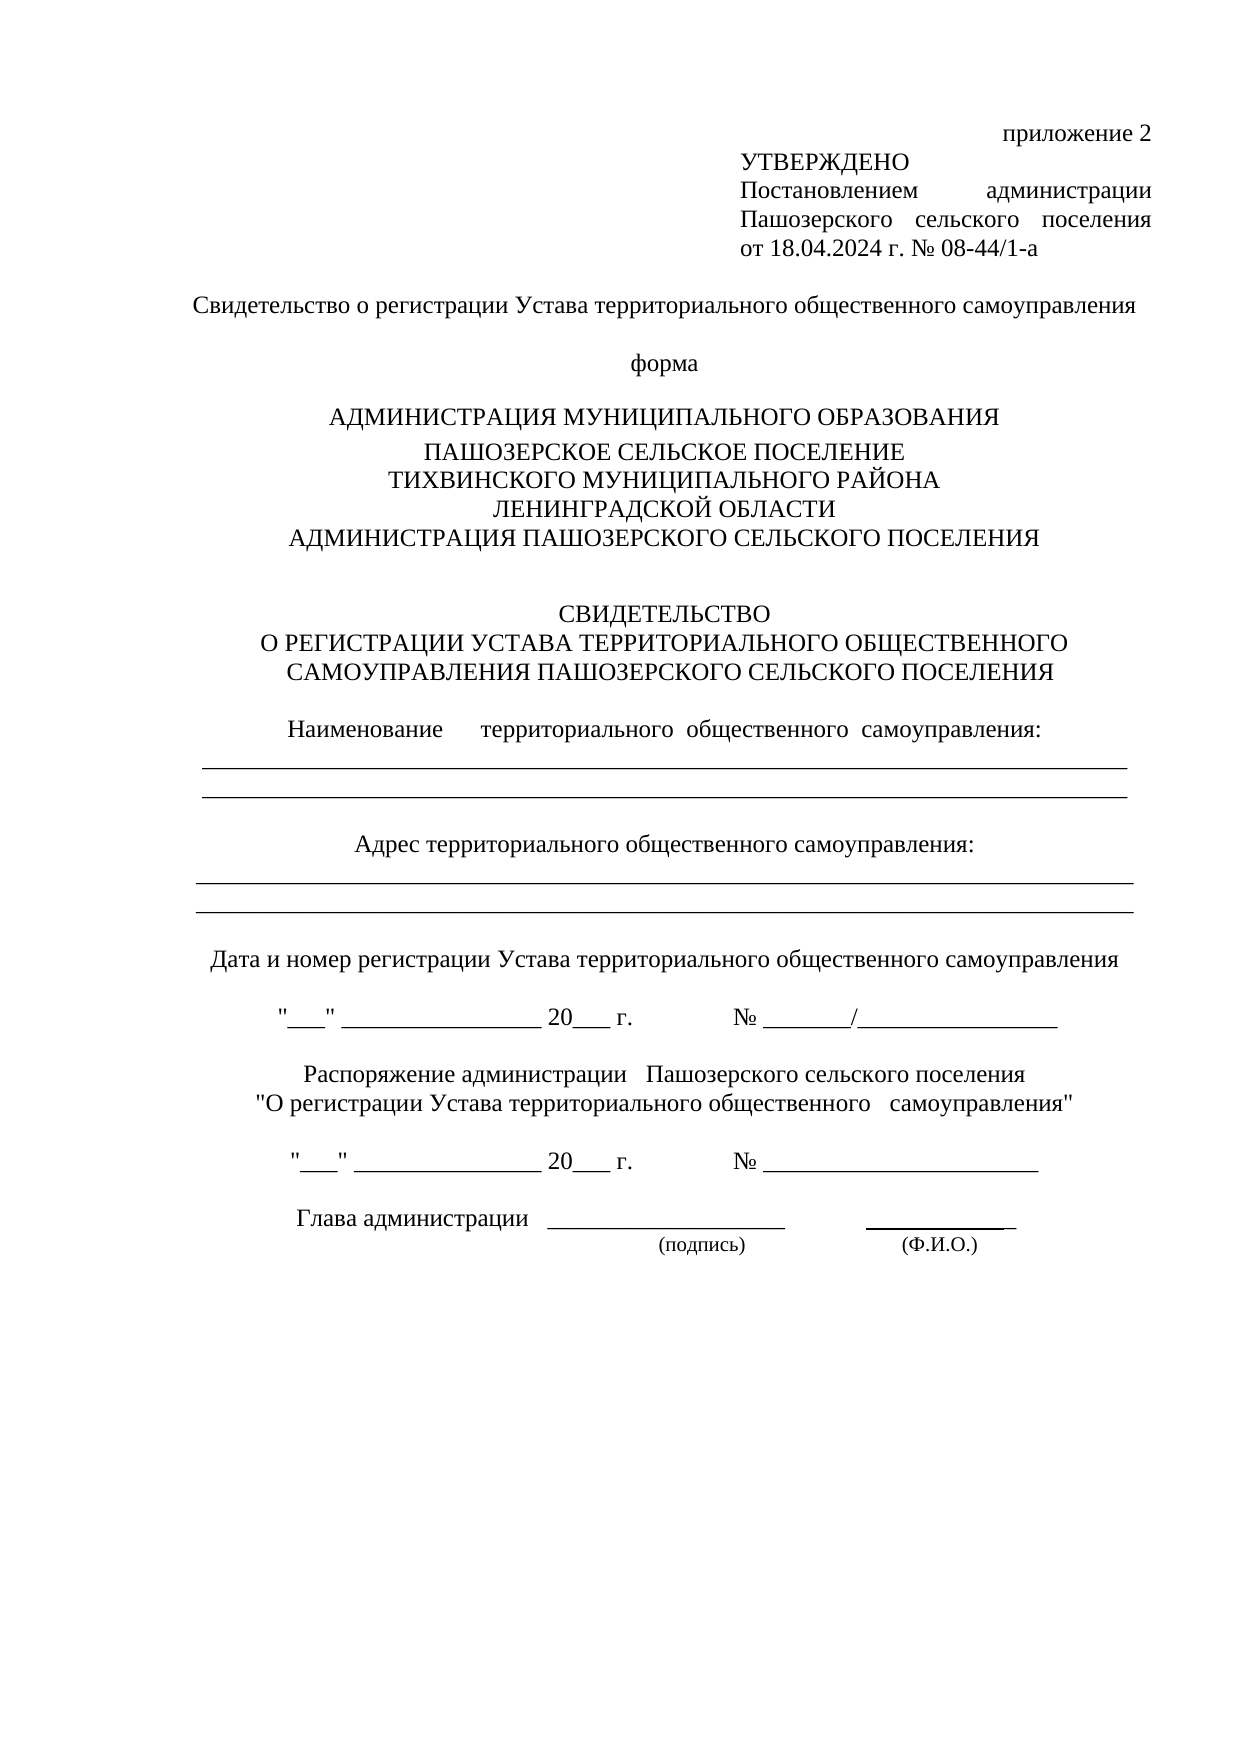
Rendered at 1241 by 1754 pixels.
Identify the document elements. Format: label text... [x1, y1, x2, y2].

text УТВЕРЖДЕНО [740, 147, 1152, 176]
text ПАШОЗЕРСКОЕ СЕЛЬСКОЕ ПОСЕЛЕНИЕ [177, 437, 1152, 466]
text Дата и номер регистрации Устава территориального общественного самоуправления [177, 944, 1152, 973]
text Свидетельство о регистрации Устава территориального общественного самоуправления [177, 291, 1152, 319]
text Адрес территориального общественного самоуправления: [177, 829, 1152, 858]
text ___________________________________________________________________________ [177, 858, 1152, 887]
text Распоряжение администрации Пашозерского сельского поселения [177, 1059, 1152, 1088]
text __________________________________________________________________________ [177, 772, 1152, 801]
text Глава администрации ___________________ ____________ [177, 1203, 1152, 1232]
text О РЕГИСТРАЦИИ УСТАВА ТЕРРИТОРИАЛЬНОГО ОБЩЕСТВЕННОГО [177, 628, 1152, 657]
text "___" ________________ 20___ г. № _______/________________ [177, 1002, 1152, 1031]
text ___________________________________________________________________________ [177, 887, 1152, 916]
text ЛЕНИНГРАДСКОЙ ОБЛАСТИ [177, 494, 1152, 523]
text Постановлением администрации Пашозерского сельского поселения от 18.04.2024 г. № 08-44/1-а [740, 176, 1152, 262]
text (подпись) (Ф.И.О.) [177, 1232, 1152, 1256]
text АДМИНИСТРАЦИЯ ПАШОЗЕРСКОГО СЕЛЬСКОГО ПОСЕЛЕНИЯ [177, 523, 1152, 552]
text СВИДЕТЕЛЬСТВО [177, 599, 1152, 628]
text "___" _______________ 20___ г. № ______________________ [177, 1146, 1152, 1174]
text форма [177, 348, 1152, 377]
text ТИХВИНСКОГО МУНИЦИПАЛЬНОГО РАЙОНА [177, 466, 1152, 494]
text Наименование территориального общественного самоуправления: __________________________________________________________________________ [177, 714, 1152, 772]
text САМОУПРАВЛЕНИЯ ПАШОЗЕРСКОГО СЕЛЬСКОГО ПОСЕЛЕНИЯ [177, 657, 1152, 686]
subtitle АДМИНИСТРАЦИЯ МУНИЦИПАЛЬНОГО ОБРАЗОВАНИЯ [177, 402, 1152, 431]
text "О регистрации Устава территориального общественного самоуправления" [177, 1088, 1152, 1117]
text приложение 2 [740, 118, 1152, 147]
